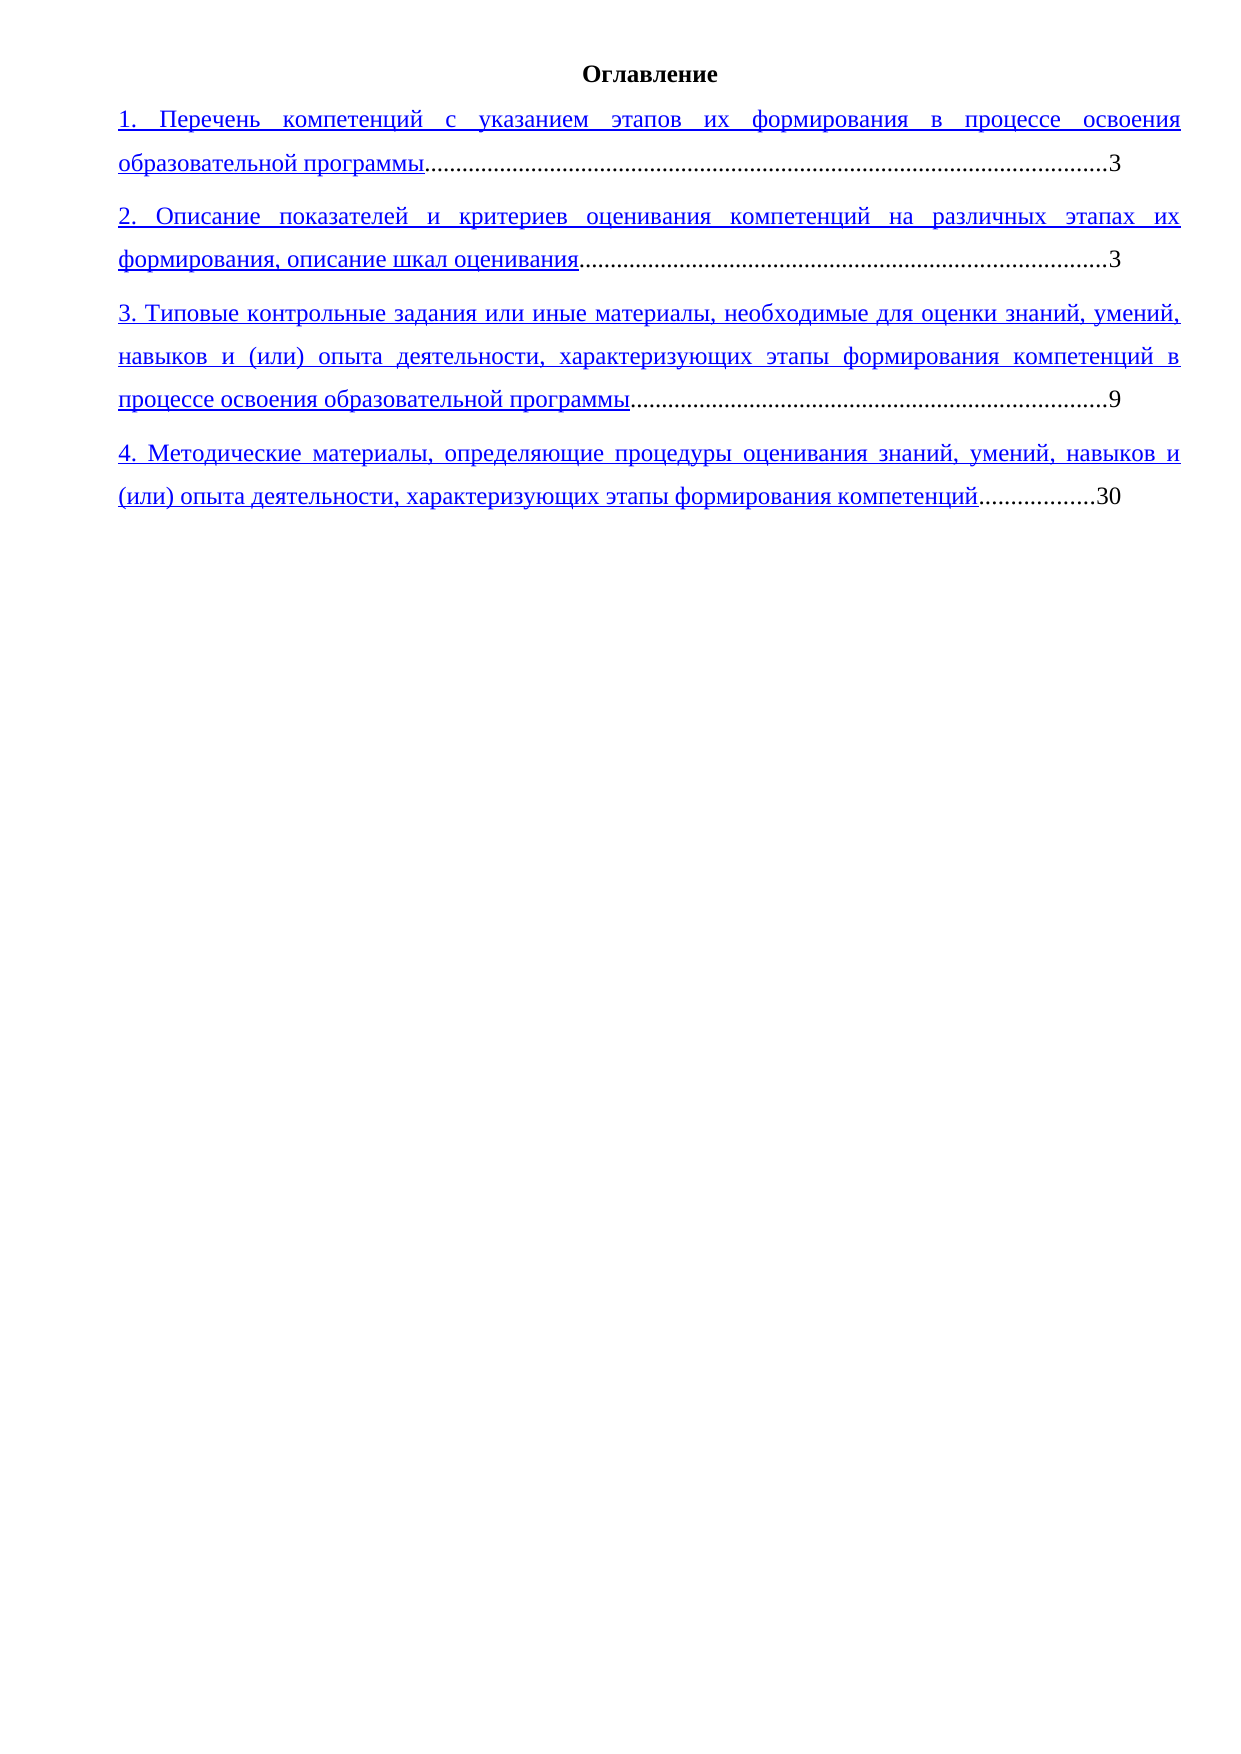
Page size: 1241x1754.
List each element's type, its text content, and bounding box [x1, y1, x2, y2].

text 3. Типовые контрольные задания или иные материалы, необходимые для оценки знаний, умений, навыков и (или) опыта деятельности, характеризующих этапы формирования компетенций в процессе освоения образовательной программы 9 [118, 298, 1181, 323]
text 2. Описание показателей и критериев оценивания компетенций на различных этапах их формирования, описание шкал оценивания 3 [118, 201, 1181, 226]
text 2. Описание показателей и критериев оценивания компетенций на различных этапах их формирования, описание шкал оценивания 3 [118, 228, 1181, 273]
text Оглавление [118, 59, 1181, 88]
text 3. Типовые контрольные задания или иные материалы, необходимые для оценки знаний, умений, навыков и (или) опыта деятельности, характеризующих этапы формирования компетенций в процессе освоения образовательной программы 9 [118, 324, 1181, 366]
text 4. Методические материалы, определяющие процедуры оценивания знаний, умений, навыков и (или) опыта деятельности, характеризующих этапы формирования компетенций 30 [118, 438, 1181, 463]
text 4. Методические материалы, определяющие процедуры оценивания знаний, умений, навыков и (или) опыта деятельности, характеризующих этапы формирования компетенций 30 [118, 464, 1181, 509]
text 1. Перечень компетенций с указанием этапов их формирования в процессе освоения образовательной программы 3 [118, 131, 1181, 176]
text 3. Типовые контрольные задания или иные материалы, необходимые для оценки знаний, умений, навыков и (или) опыта деятельности, характеризующих этапы формирования компетенций в процессе освоения образовательной программы 9 [118, 367, 1181, 413]
text 1. Перечень компетенций с указанием этапов их формирования в процессе освоения образовательной программы 3 [118, 104, 1181, 129]
